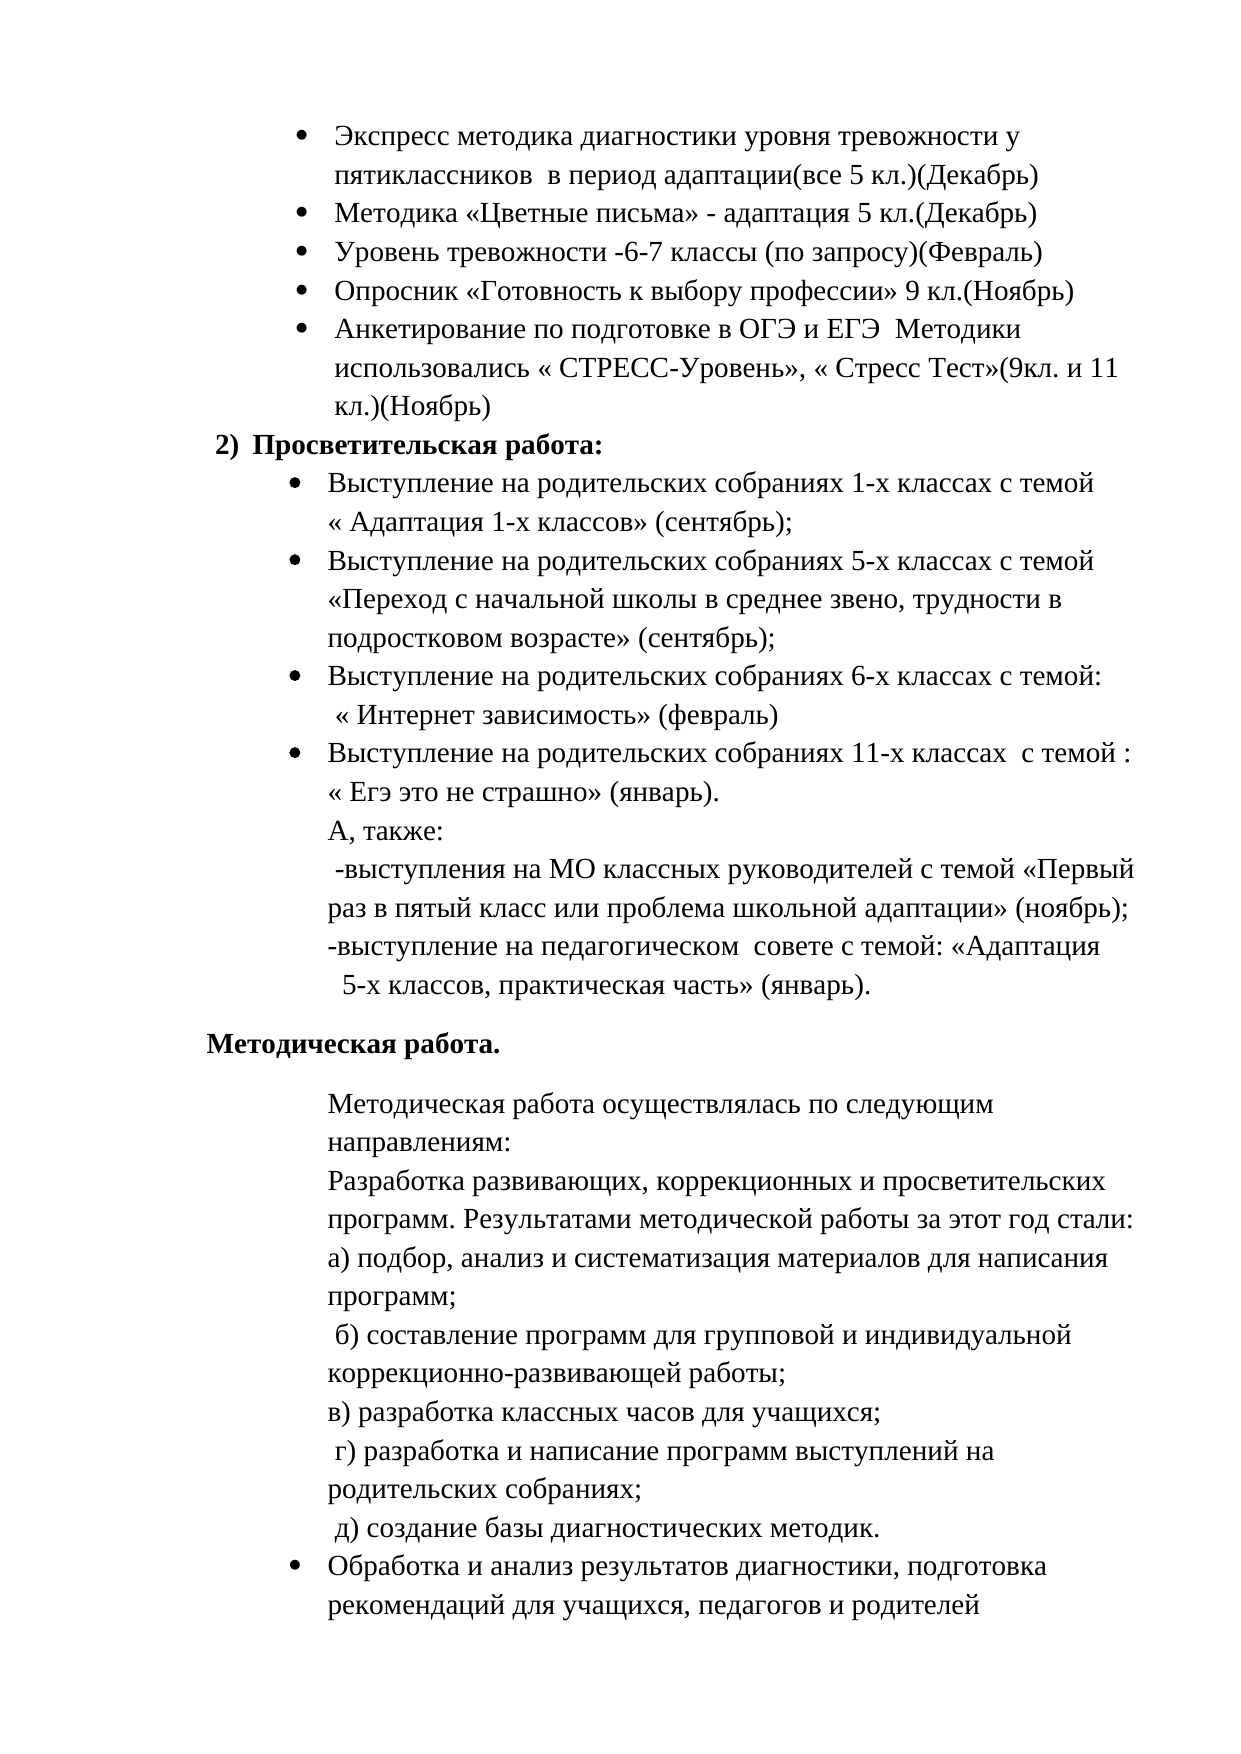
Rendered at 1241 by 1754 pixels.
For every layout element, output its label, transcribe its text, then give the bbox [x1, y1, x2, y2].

list Экспресс методика диагностики уровня тревожности у пятиклассников в период адаптации(все 5 кл.)(Декабрь) [297, 118, 1152, 190]
list Выступление на родительских собраниях 6-х классах с темой: [290, 658, 1152, 692]
list Опросник «Готовность к выбору профессии» 9 кл.(Ноябрь) [297, 273, 1152, 306]
list Разработка развивающих, коррекционных и просветительских программ. Результатами методической работы за этот год стали: а) подбор, анализ и систематизация материалов для написания программ; [327, 1163, 1152, 1312]
list д) создание базы диагностических методик. [327, 1510, 1152, 1543]
list -выступления на МО классных руководителей с темой «Первый раз в пятый класс или проблема школьной адаптации» (ноябрь); [327, 851, 1152, 923]
list 5-х классов, практическая часть» (январь). [327, 967, 1152, 1001]
list Выступление на родительских собраниях 5-х классах с темой [290, 543, 1152, 576]
list « Интернет зависимость» (февраль) [327, 697, 1152, 731]
list Анкетирование по подготовке в ОГЭ и ЕГЭ Методики использовались « СТРЕСС-Уровень», « Стресс Тест»(9кл. и 11 кл.)(Ноябрь) [297, 311, 1152, 422]
text Методическая работа. [177, 1026, 1152, 1060]
list Методическая работа осуществлялась по следующим направлениям: [327, 1086, 1152, 1158]
list «Переход с начальной школы в среднее звено, трудности в подростковом возрасте» (сентябрь); [327, 581, 1152, 653]
list б) составление программ для групповой и индивидуальной коррекционно-развивающей работы; [327, 1317, 1152, 1389]
list г) разработка и написание программ выступлений на родительских собраниях; [327, 1433, 1152, 1505]
list А, также: [327, 813, 1152, 846]
list в) разработка классных часов для учащихся; [327, 1394, 1152, 1428]
list Просветительская работа: [215, 427, 1152, 461]
list Уровень тревожности -6-7 классы (по запросу)(Февраль) [297, 234, 1152, 268]
list Обработка и анализ результатов диагностики, подготовка рекомендаций для учащихся, педагогов и родителей [290, 1548, 1152, 1620]
list Выступление на родительских собраниях 1-х классах с темой [290, 466, 1152, 499]
list « Адаптация 1-х классов» (сентябрь); [327, 504, 1152, 538]
list Методика «Цветные письма» - адаптация 5 кл.(Декабрь) [297, 195, 1152, 229]
list -выступление на педагогическом совете с темой: «Адаптация [327, 928, 1152, 962]
list Выступление на родительских собраниях 11-х классах с темой : « Егэ это не страшно» (январь). [290, 736, 1152, 808]
